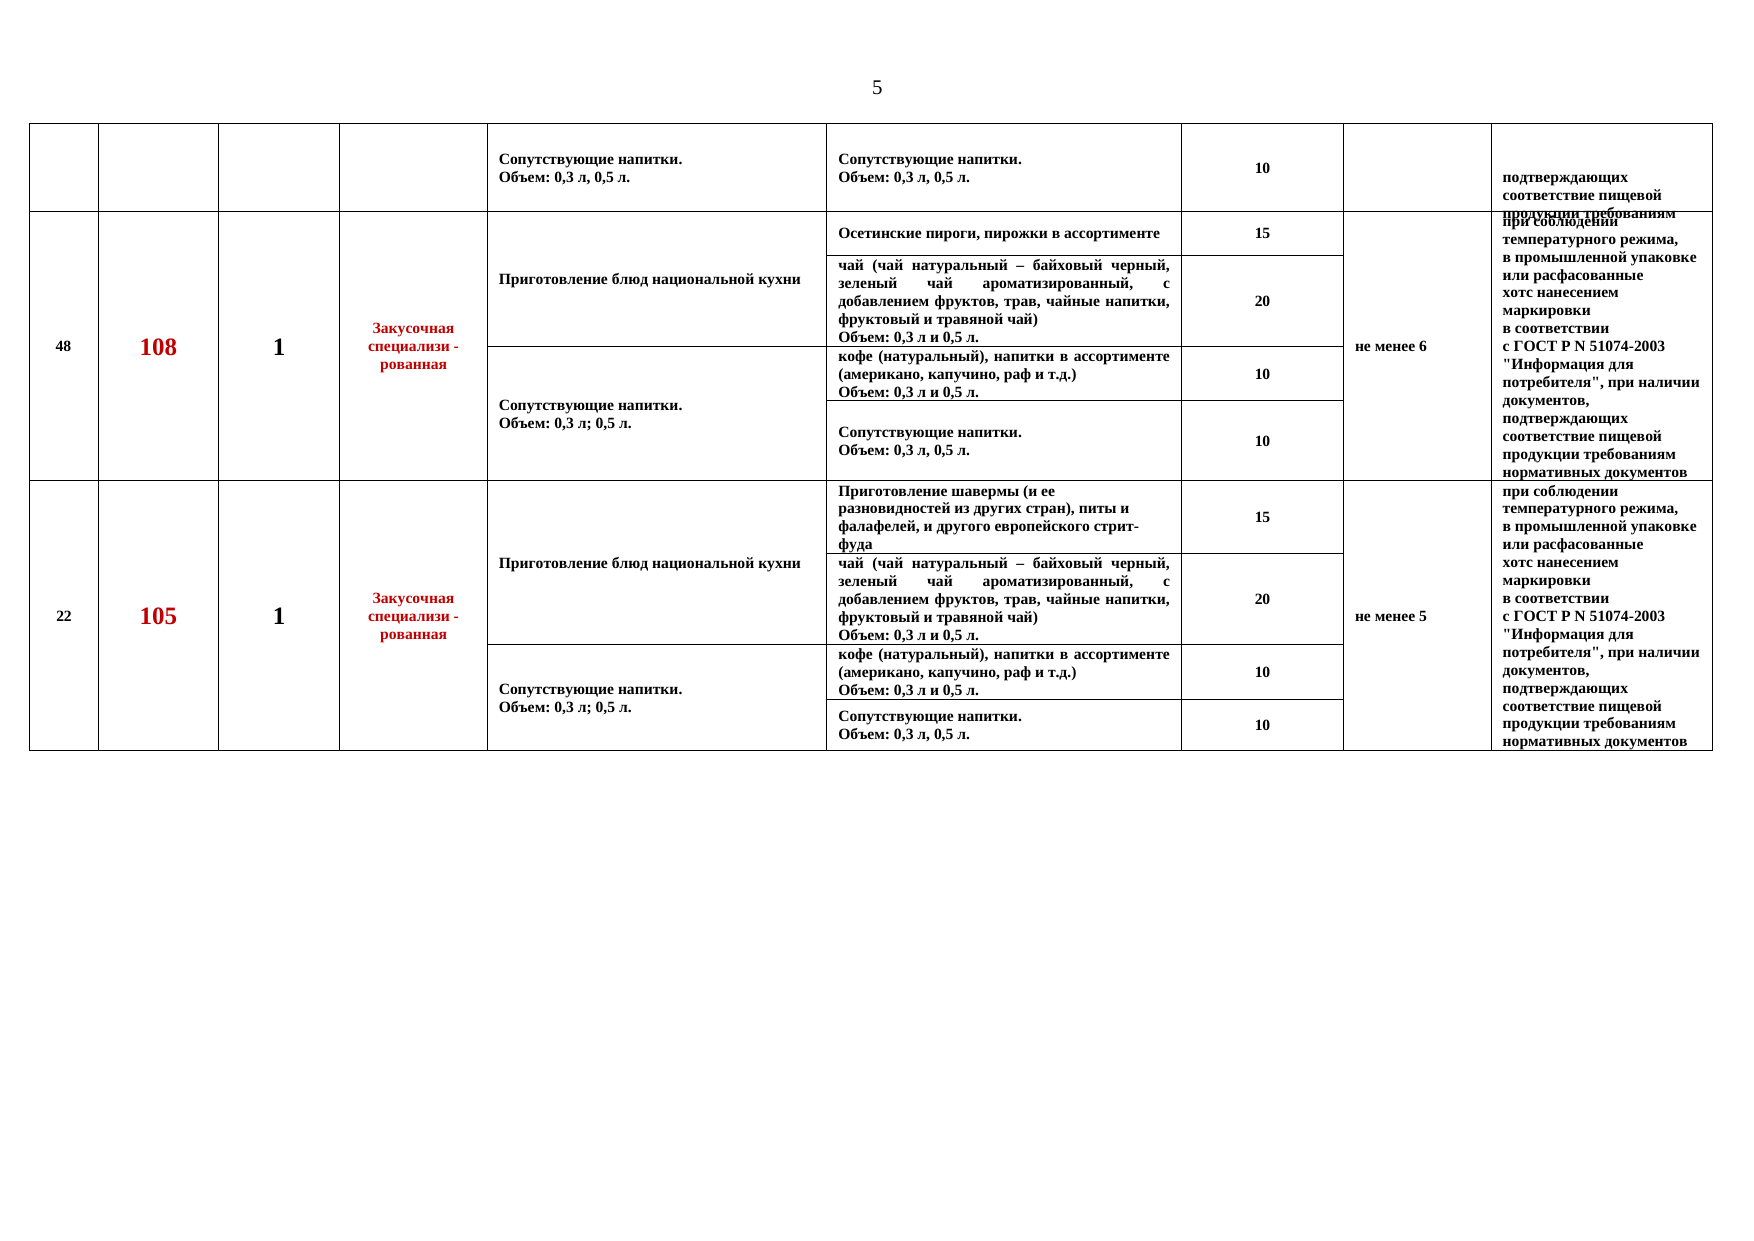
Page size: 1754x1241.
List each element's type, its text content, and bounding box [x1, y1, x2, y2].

table_cell не менее 6 [1344, 212, 1491, 480]
table_cell 22 [30, 481, 98, 750]
table_cell Сопутствующие напитки. Объем: 0,3 л, 0,5 л. [488, 124, 826, 211]
table_cell кофе (натуральный), напитки в ассортименте (американо, капучино, раф и т.д.) Объем: 0,3 л и 0,5 л. [827, 645, 1181, 698]
table_cell 10 [1182, 347, 1343, 400]
table_cell Приготовление блюд национальной кухни [488, 212, 826, 346]
table_cell 20 [1182, 554, 1343, 644]
table_cell 1 [219, 212, 339, 480]
table_cell 10 [1182, 401, 1343, 480]
table_cell Сопутствующие напитки. Объем: 0,3 л, 0,5 л. [827, 124, 1181, 211]
table_cell 10 [1182, 645, 1343, 698]
table_cell Сопутствующие напитки. Объем: 0,3 л; 0,5 л. [488, 645, 826, 750]
table_cell 10 [1182, 700, 1343, 750]
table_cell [1492, 212, 1712, 480]
table_cell Сопутствующие напитки. Объем: 0,3 л, 0,5 л. [827, 401, 1181, 480]
table_cell не менее 5 [1344, 481, 1491, 750]
table_cell Сопутствующие напитки. Объем: 0,3 л; 0,5 л. [488, 347, 826, 480]
table_cell Сопутствующие напитки. Объем: 0,3 л, 0,5 л. [827, 700, 1181, 750]
table_cell Приготовление блюд национальной кухни [488, 481, 826, 644]
table_cell Закусочная специализи -рованная [340, 481, 487, 750]
table_cell 15 [1182, 212, 1343, 255]
table_cell Приготовление шавермы (и ее разновидностей из других стран), питы и фалафелей, и другого европейского стрит-фуда [827, 481, 1181, 553]
table_cell [30, 212, 98, 480]
table_cell Закусочная специализи -рованная [340, 212, 487, 480]
table_cell кофе (натуральный), напитки в ассортименте (американо, капучино, раф и т.д.) Объем: 0,3 л и 0,5 л. [827, 347, 1181, 400]
table_cell Осетинские пироги, пирожки в ассортименте [827, 212, 1181, 255]
table_cell 108 [99, 212, 218, 480]
table_cell 1 [219, 481, 339, 750]
table_cell 15 [1182, 481, 1343, 553]
table_cell 20 [1182, 256, 1343, 346]
table_cell 10 [1182, 124, 1343, 211]
table_cell 105 [99, 481, 218, 750]
